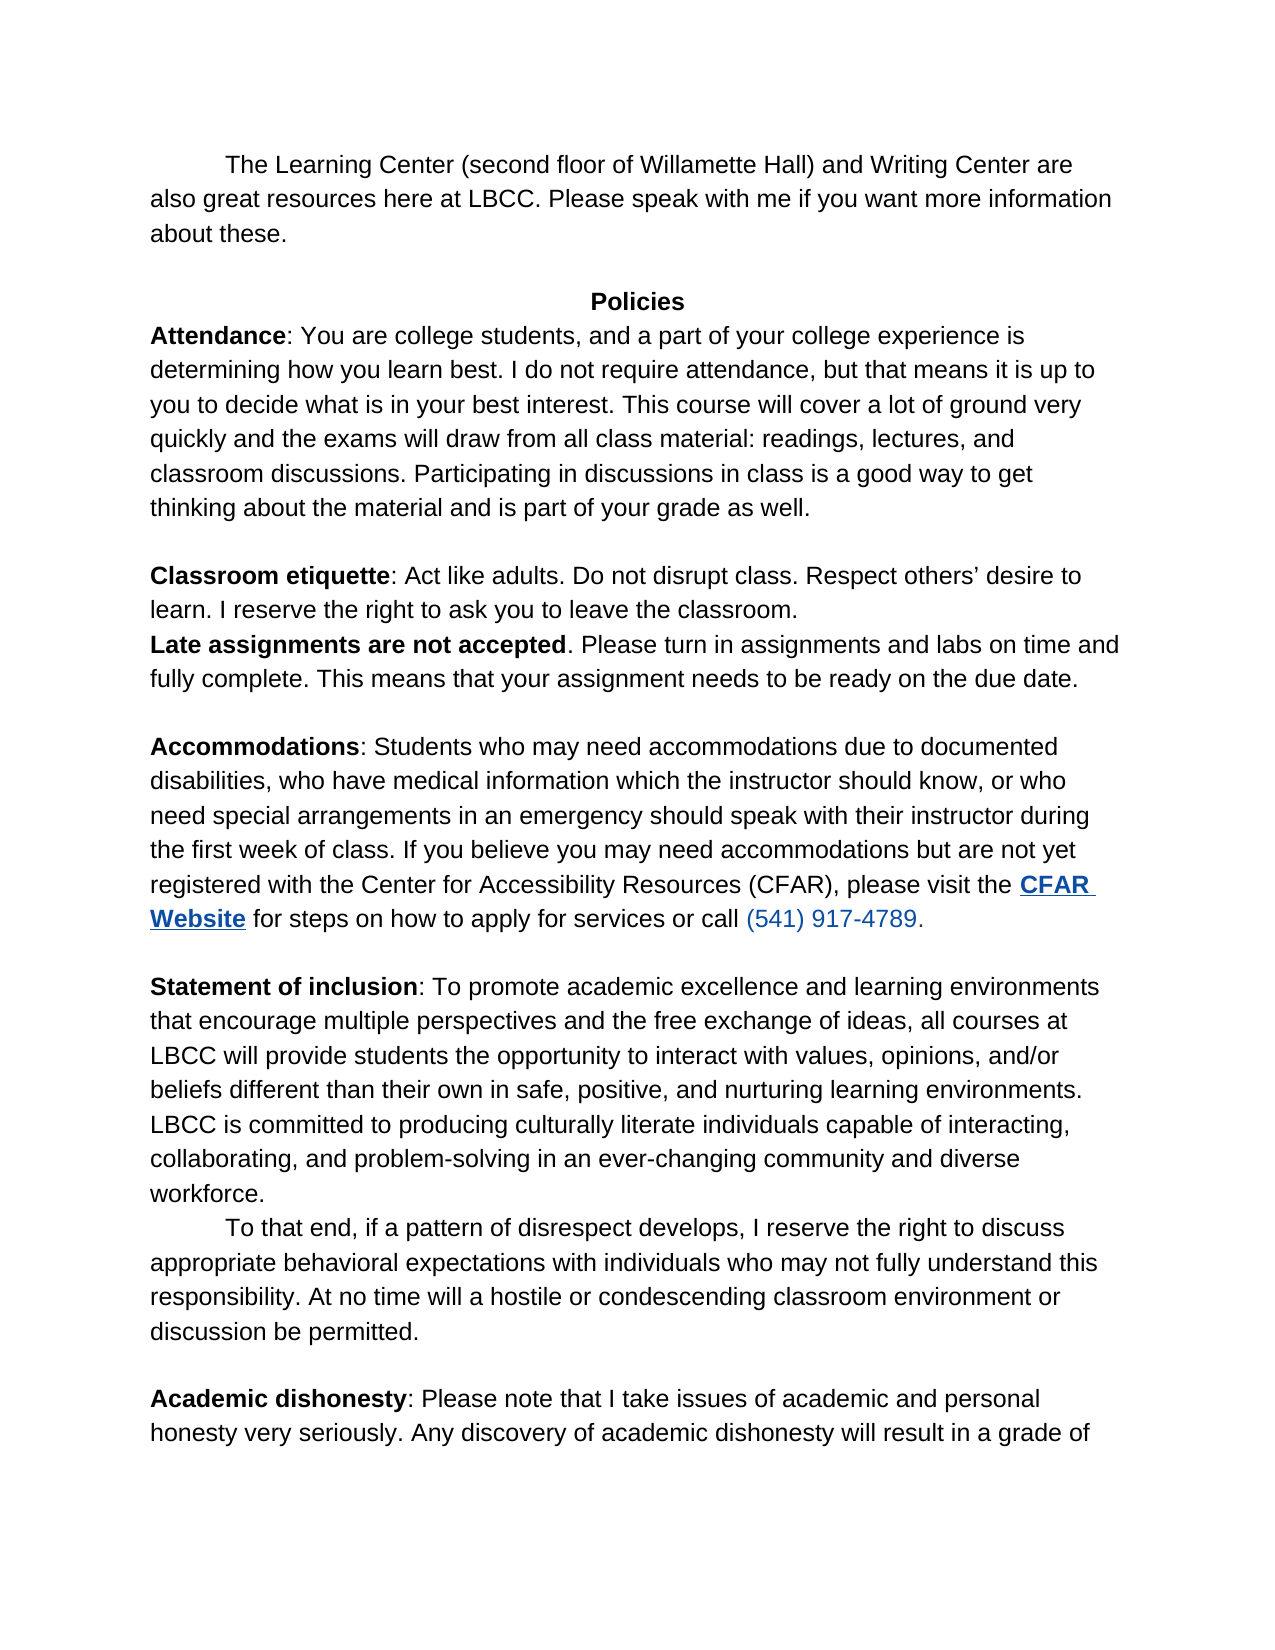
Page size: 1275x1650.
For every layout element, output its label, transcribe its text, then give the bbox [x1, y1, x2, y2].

text The Learning Center (second floor of Willamette Hall) and Writing Center are also great resources here at LBCC. Please speak with me if you want more information about these. [150, 150, 1125, 248]
text Classroom etiquette: Act like adults. Do not disrupt class. Respect others’ desire to learn. I reserve the right to ask you to leave the classroom. [150, 561, 1125, 624]
text Policies [150, 286, 1125, 315]
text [150, 1384, 1125, 1447]
text Late assignments are not accepted. Please turn in assignments and labs on time and fully complete. This means that your assignment needs to be ready on the due date. [150, 630, 1125, 693]
text Statement of inclusion: To promote academic excellence and learning environments that encourage multiple perspectives and the free exchange of ideas, all courses at LBCC will provide students the opportunity to interact with values, opinions, and/or beliefs different than their own in safe, positive, and nurturing learning environments. LBCC is committed to producing culturally literate individuals capable of interacting, collaborating, and problem-solving in an ever-changing community and diverse workforce. [150, 972, 1125, 1207]
text Accommodations: Students who may need accommodations due to documented disabilities, who have medical information which the instructor should know, or who need special arrangements in an emergency should speak with their instructor during the first week of class. If you believe you may need accommodations but are not yet registered with the Center for Accessibility Resources (CFAR), please visit the CFAR Website for steps on how to apply for services or call (541) 917-4789. [150, 732, 1125, 933]
text To that end, if a pattern of disrespect develops, I reserve the right to discuss appropriate behavioral expectations with individuals who may not fully understand this responsibility. At no time will a hostile or condescending classroom environment or discussion be permitted. [150, 1213, 1125, 1345]
text Attendance: You are college students, and a part of your college experience is determining how you learn best. I do not require attendance, but that means it is up to you to decide what is in your best interest. This course will cover a lot of ground very quickly and the exams will draw from all class material: readings, lectures, and classroom discussions. Participating in discussions in class is a good way to get thinking about the material and is part of your grade as well. [150, 321, 1125, 522]
